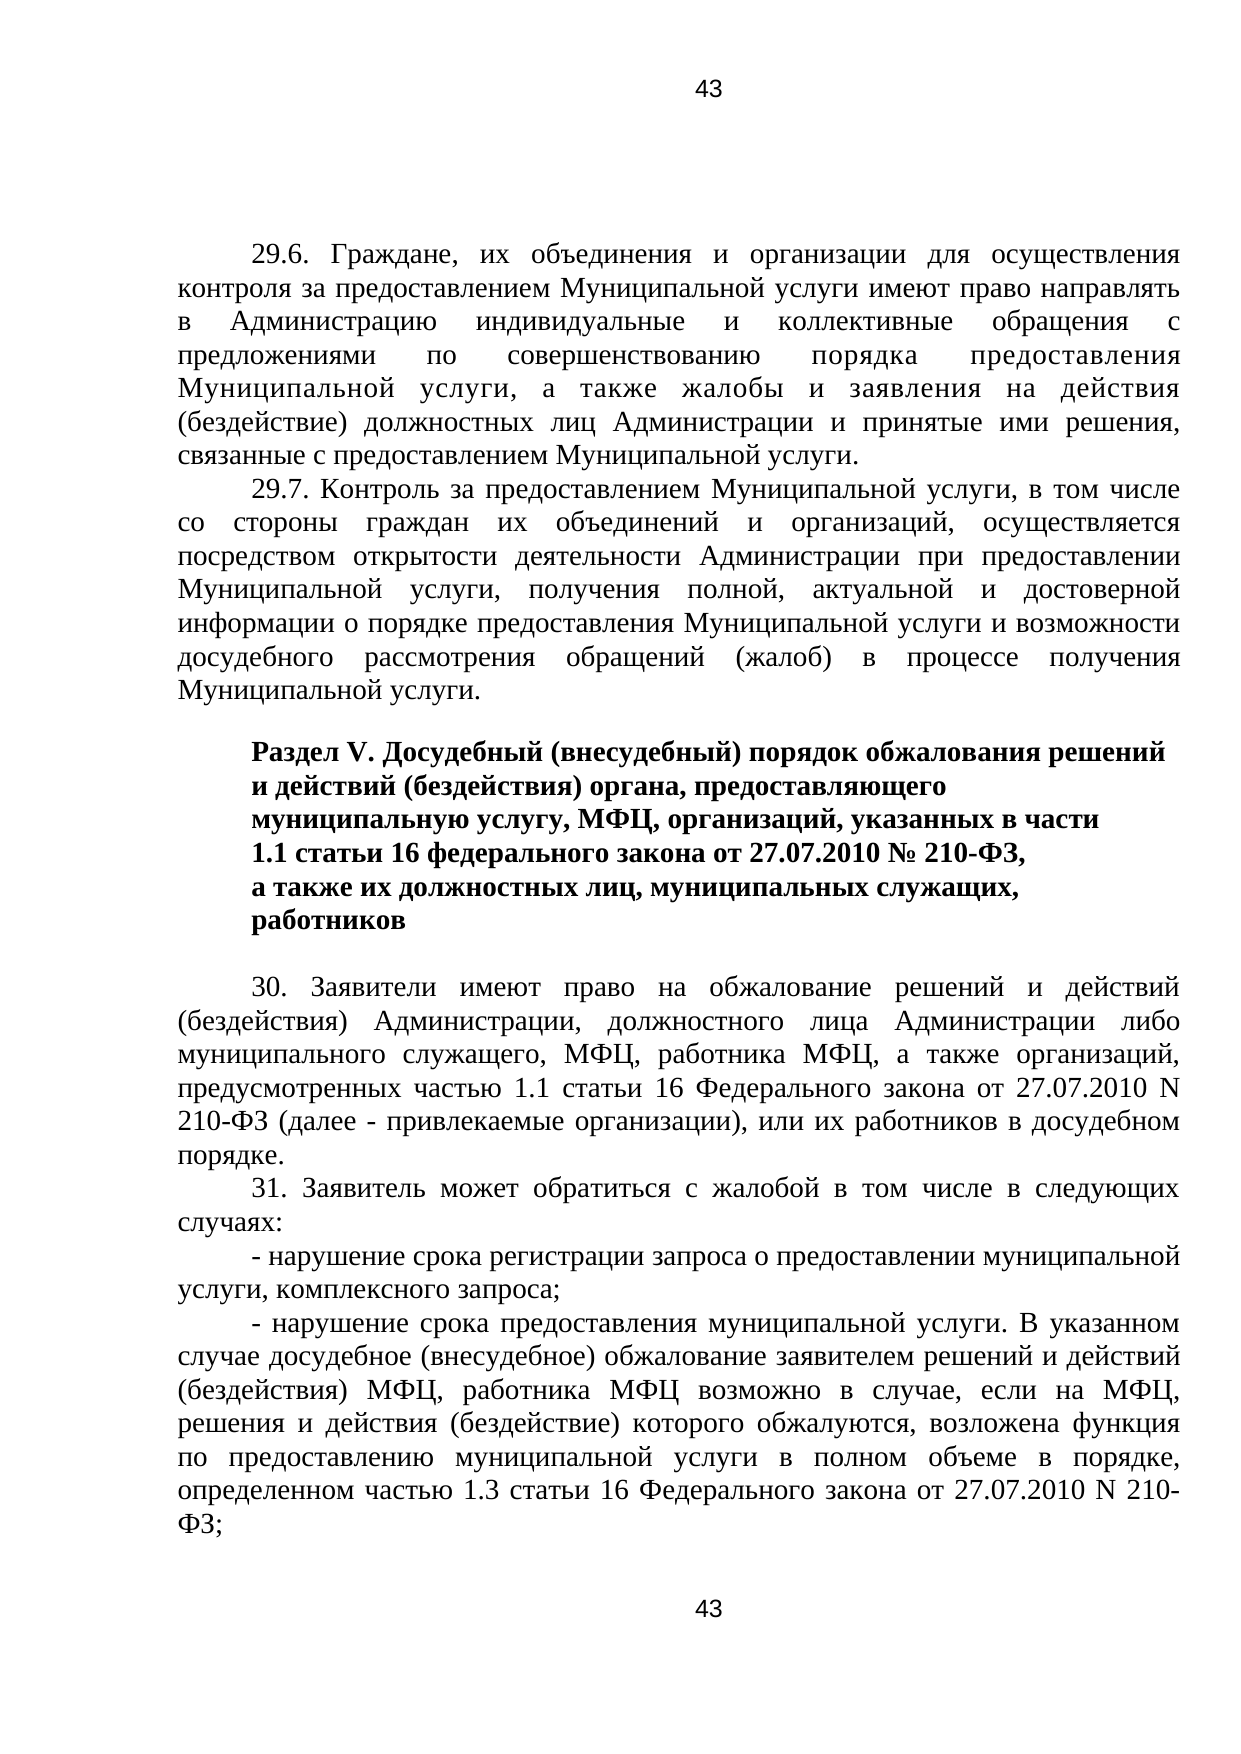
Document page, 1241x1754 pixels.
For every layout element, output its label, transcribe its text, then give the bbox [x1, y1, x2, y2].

text и действий (бездействия) органа, предоставляющего [177, 768, 1181, 802]
text работников [177, 902, 1181, 936]
text - нарушение срока регистрации запроса о предоставлении муниципальной услуги, комплексного запроса; [177, 1238, 1181, 1305]
text 29.7. Контроль за предоставлением Муниципальной услуги, в том числе со стороны граждан их объединений и организаций, осуществляется посредством открытости деятельности Администрации при предоставлении Муниципальной услуги, получения полной, актуальной и достоверной информации о порядке предоставления Муниципальной услуги и возможности досудебного рассмотрения обращений (жалоб) в процессе получения Муниципальной услуги. [177, 471, 1181, 706]
text 29.6. Граждане, их объединения и организации для осуществления контроля за предоставлением Муниципальной услуги имеют право направлять в Администрацию индивидуальные и коллективные обращения с предложениями по совершенствованию порядка предоставления Муниципальной услуги, а также жалобы и заявления на действия (бездействие) должностных лиц Администрации и принятые ими решения, связанные с предоставлением Муниципальной услуги. [177, 236, 1181, 471]
text Раздел V. Досудебный (внесудебный) порядок обжалования решений [177, 734, 1181, 768]
text 1.1 статьи 16 федерального закона от 27.07.2010 № 210-ФЗ, [177, 835, 1181, 869]
text муниципальную услугу, МФЦ, организаций, указанных в части [177, 802, 1181, 835]
text - нарушение срока предоставления муниципальной услуги. В указанном случае досудебное (внесудебное) обжалование заявителем решений и действий (бездействия) МФЦ, работника МФЦ возможно в случае, если на МФЦ, решения и действия (бездействие) которого обжалуются, возложена функция по предоставлению муниципальной услуги в полном объеме в порядке, определенном частью 1.3 статьи 16 Федерального закона от 27.07.2010 N 210-ФЗ; [177, 1305, 1181, 1539]
text а также их должностных лиц, муниципальных служащих, [177, 869, 1181, 902]
text 31. Заявитель может обратиться с жалобой в том числе в следующих случаях: [177, 1171, 1181, 1238]
text 30. Заявители имеют право на обжалование решений и действий (бездействия) Администрации, должностного лица Администрации либо муниципального служащего, МФЦ, работника МФЦ, а также организаций, предусмотренных частью 1.1 статьи 16 Федерального закона от 27.07.2010 N 210-ФЗ (далее - привлекаемые организации), или их работников в досудебном порядке. [177, 969, 1181, 1171]
